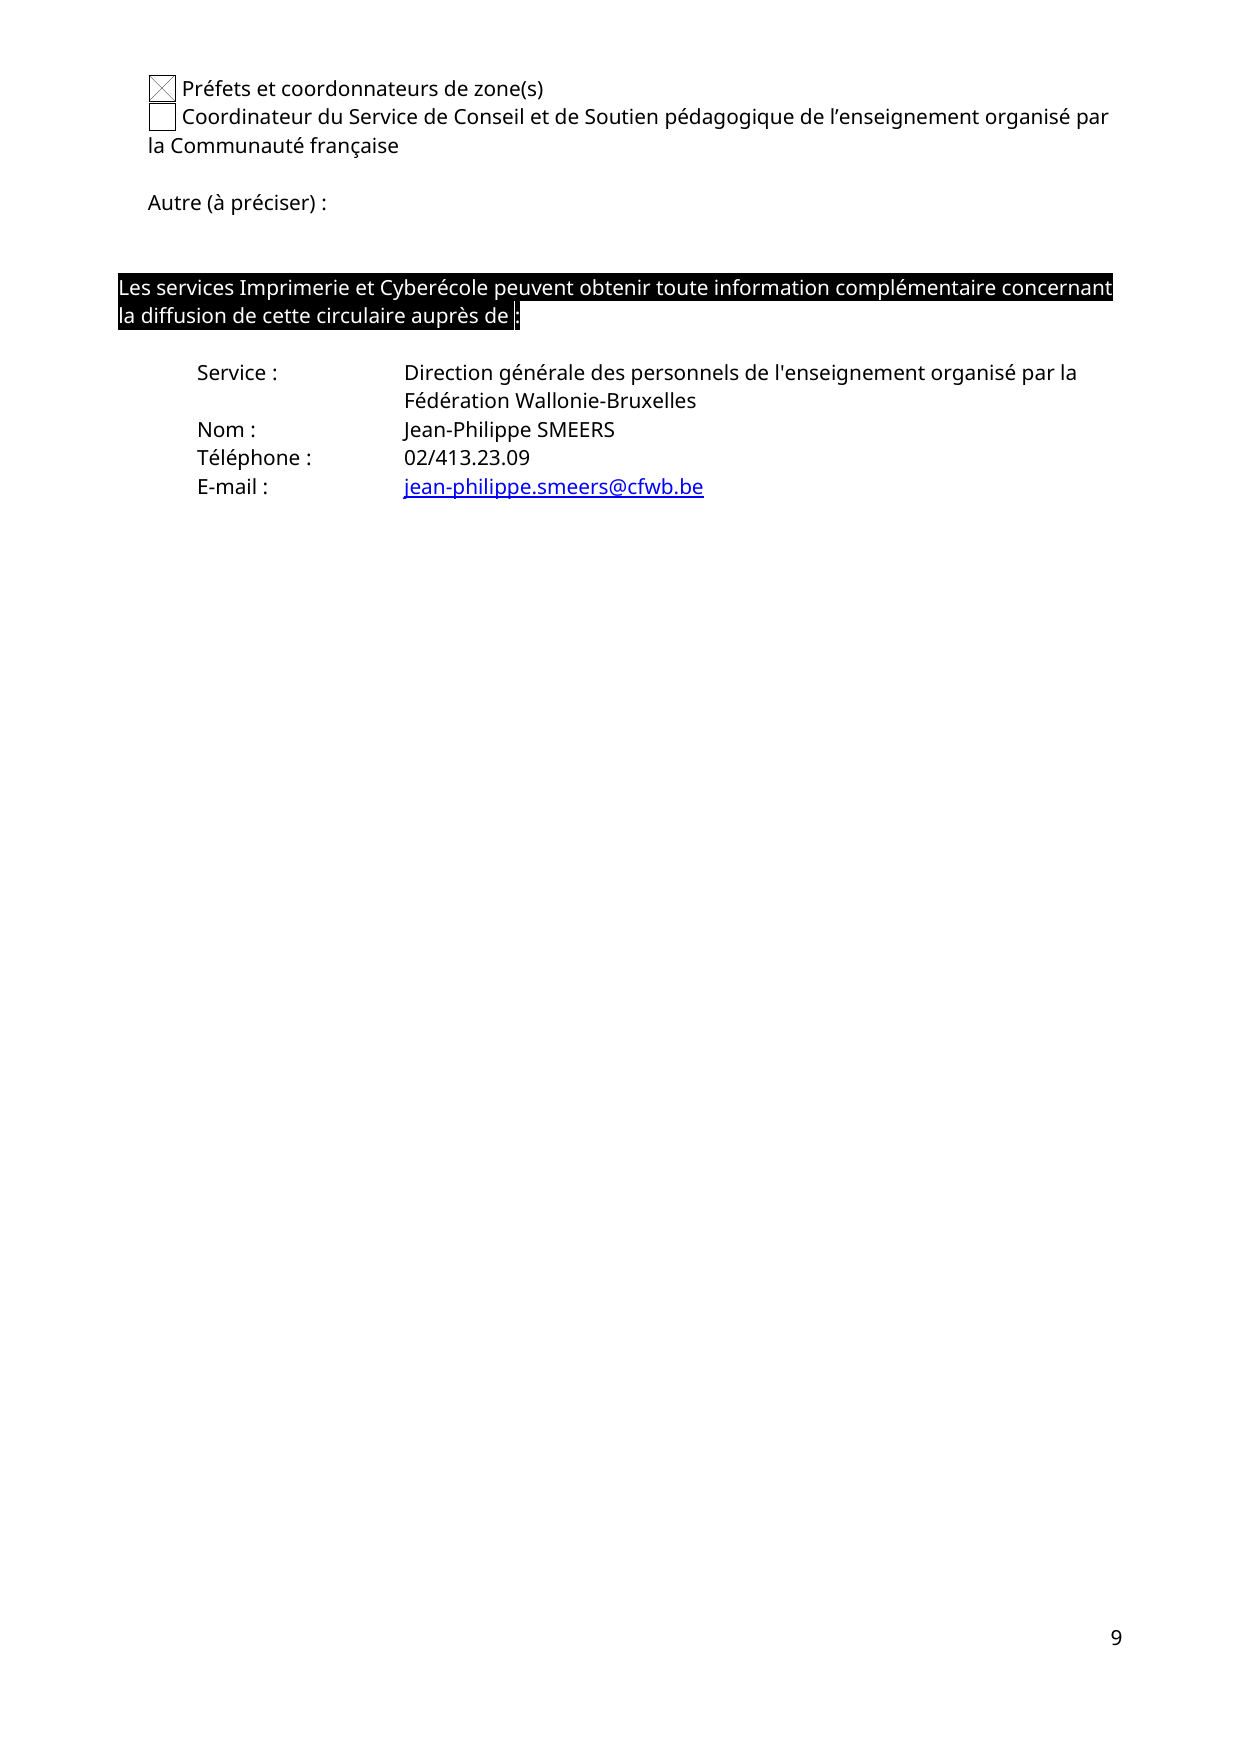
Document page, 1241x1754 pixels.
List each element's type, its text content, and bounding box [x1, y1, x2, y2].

table_cell 02/413.23.09 [393, 444, 1122, 472]
text Autre (à préciser) : [148, 188, 1122, 216]
text Coordinateur du Service de Conseil et de Soutien pédagogique de l’ organisé par française [148, 102, 1122, 159]
table_cell Téléphone : [186, 444, 393, 472]
table_cell jean-philippe.smeers@cfwb.be [393, 472, 1122, 500]
table_cell E-mail : [186, 472, 393, 500]
table_header Service : [186, 358, 393, 415]
table_header Direction générale des personnels de l'enseignement organisé par la Fédération Wallonie-Bruxelles [393, 358, 1122, 415]
text Les services Imprimerie et Cyberécole peuvent obtenir toute information complémentaire concernant la diffusion de cette circulaire auprès de : [520, 273, 1122, 330]
text Préfets et coordonnateurs de zone(s) [176, 74, 1122, 102]
table_cell Nom : [186, 415, 393, 443]
table_cell Jean-Philippe SMEERS [393, 415, 1122, 443]
